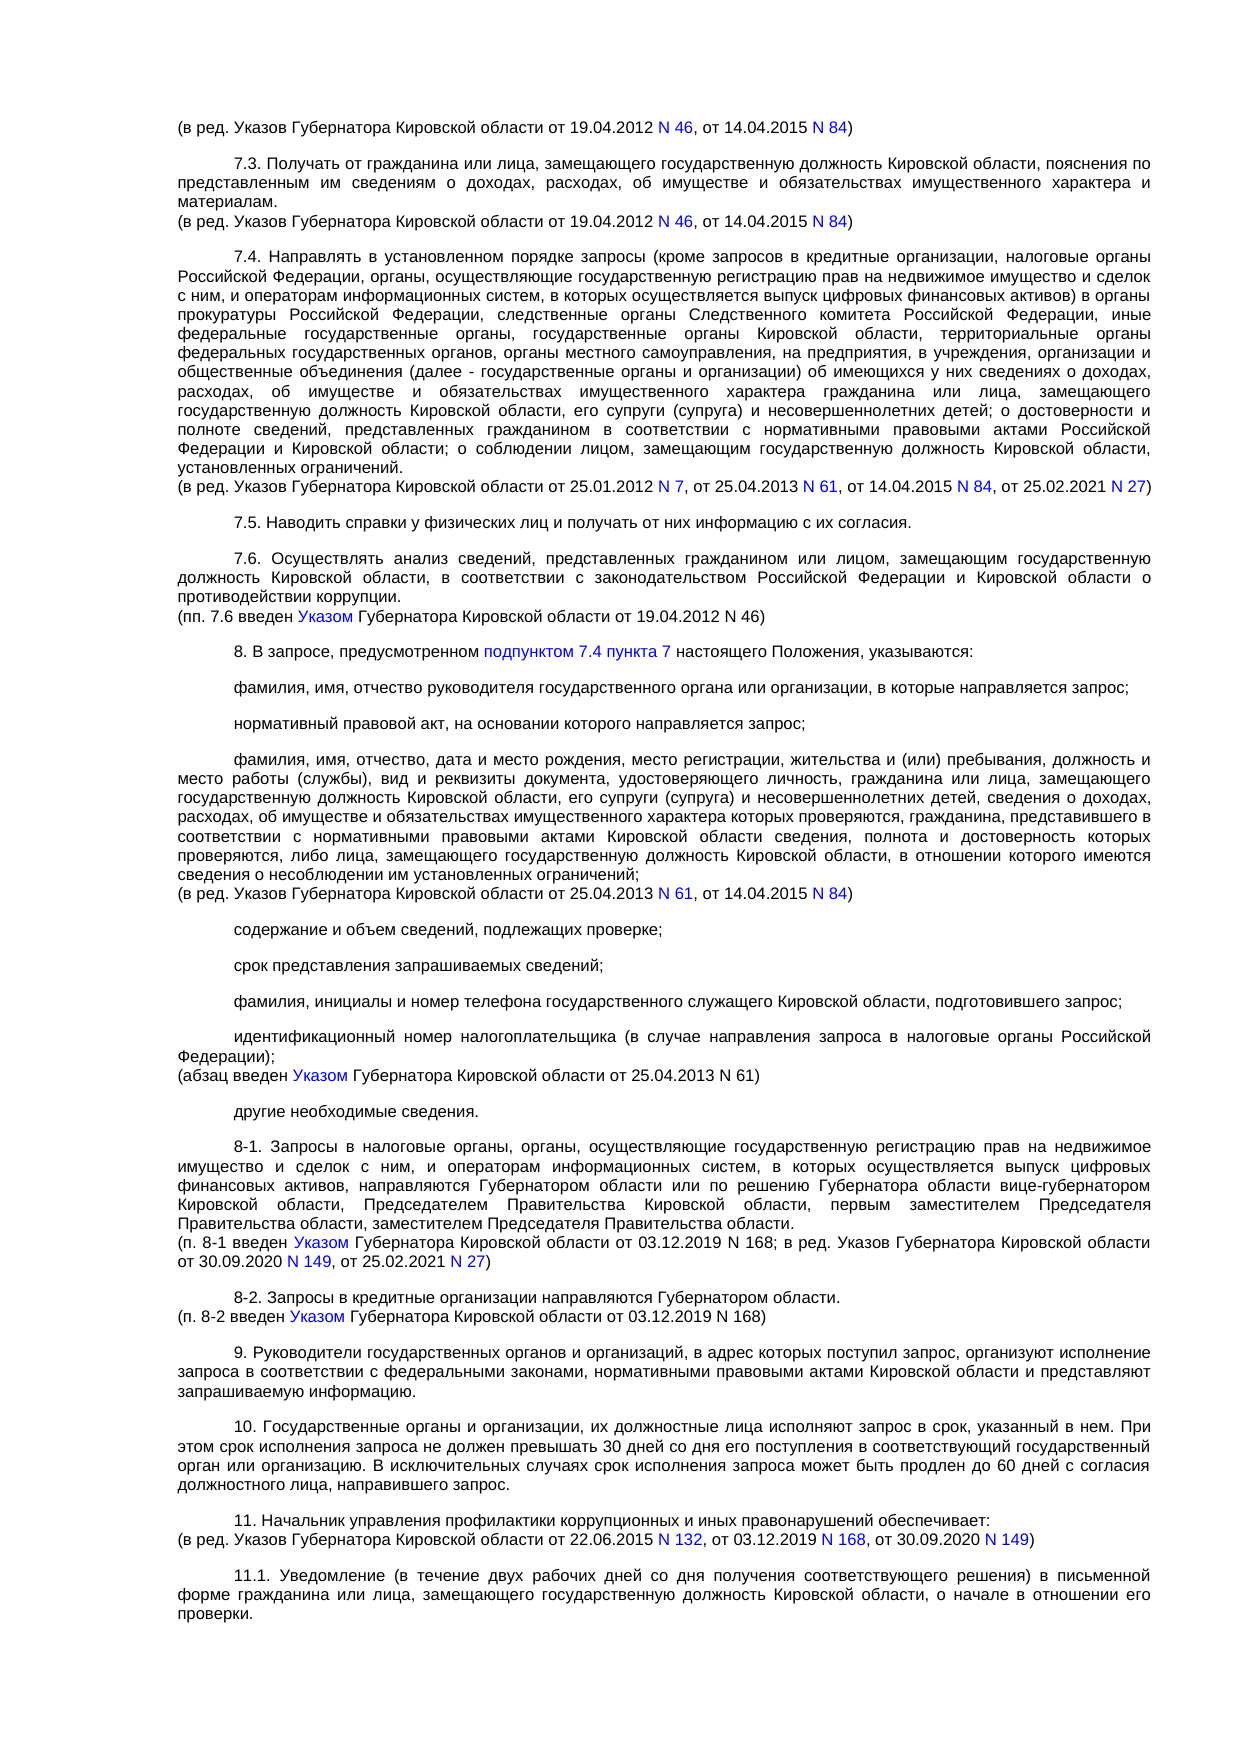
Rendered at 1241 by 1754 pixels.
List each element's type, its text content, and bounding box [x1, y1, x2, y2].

text 8. В запросе, предусмотренном подпунктом 7.4 пункта 7 настоящего Положения, указываются: [177, 642, 1152, 661]
text 10. Государственные органы и организации, их должностные лица исполняют запрос в срок, указанный в нем. При этом срок исполнения запроса не должен превышать 30 дней со дня его поступления в соответствующий государственный орган или организацию. В исключительных случаях срок исполнения запроса может быть продлен до 60 дней с согласия должностного лица, направившего запрос. [177, 1417, 1152, 1494]
text фамилия, имя, отчество, дата и место рождения, место регистрации, жительства и (или) пребывания, должность и место работы (службы), вид и реквизиты документа, удостоверяющего личность, гражданина или лица, замещающего государственную должность Кировской области, его супруги (супруга) и несовершеннолетних детей, сведения о доходах, расходах, об имуществе и обязательствах имущественного характера которых проверяются, гражданина, представившего в соответствии с нормативными правовыми актами Кировской области сведения, полнота и достоверность которых проверяются, либо лица, замещающего государственную должность Кировской области, в отношении которого имеются сведения о несоблюдении им установленных ограничений; [177, 750, 1152, 884]
text (абзац введен Указом Губернатора Кировской области от 25.04.2013 N 61) [177, 1066, 1152, 1085]
text 7.5. Наводить справки у физических лиц и получать от них информацию с их согласия. [177, 513, 1152, 532]
text нормативный правовой акт, на основании которого направляется запрос; [177, 714, 1152, 733]
text идентификационный номер налогоплательщика (в случае направления запроса в налоговые органы Российской Федерации); [177, 1027, 1152, 1066]
text 11.1. Уведомление (в течение двух рабочих дней со дня получения соответствующего решения) в письменной форме гражданина или лица, замещающего государственную должность Кировской области, о начале в отношении его проверки. [177, 1566, 1152, 1623]
text срок представления запрашиваемых сведений; [177, 956, 1152, 975]
text (в ред. Указов Губернатора Кировской области от 19.04.2012 N 46, от 14.04.2015 N 84) [177, 211, 1152, 231]
text 7.4. Направлять в установленном порядке запросы (кроме запросов в кредитные организации, налоговые органы Российской Федерации, органы, осуществляющие государственную регистрацию прав на недвижимое имущество и сделок с ним, и операторам информационных систем, в которых осуществляется выпуск цифровых финансовых активов) в органы прокуратуры Российской Федерации, следственные органы Следственного комитета Российской Федерации, иные федеральные государственные органы, государственные органы Кировской области, территориальные органы федеральных государственных органов, органы местного самоуправления, на предприятия, в учреждения, организации и общественные объединения (далее - государственные органы и организации) об имеющихся у них сведениях о доходах, расходах, об имуществе и обязательствах имущественного характера гражданина или лица, замещающего государственную должность Кировской области, его супруги (супруга) и несовершеннолетних детей; о достоверности и полноте сведений, представленных гражданином в соответствии с нормативными правовыми актами Российской Федерации и Кировской области; о соблюдении лицом, замещающим государственную должность Кировской области, установленных ограничений. [177, 247, 1152, 477]
text 11. Начальник управления профилактики коррупционных и иных правонарушений обеспечивает: [177, 1511, 1152, 1530]
text (п. 8-2 введен Указом Губернатора Кировской области от 03.12.2019 N 168) [177, 1307, 1152, 1326]
text содержание и объем сведений, подлежащих проверке; [177, 920, 1152, 939]
text (в ред. Указов Губернатора Кировской области от 22.06.2015 N 132, от 03.12.2019 N 168, от 30.09.2020 N 149) [177, 1530, 1152, 1549]
text 8-2. Запросы в кредитные организации направляются Губернатором области. [177, 1288, 1152, 1307]
text другие необходимые сведения. [177, 1101, 1152, 1121]
text 9. Руководители государственных органов и организаций, в адрес которых поступил запрос, организуют исполнение запроса в соответствии с федеральными законами, нормативными правовыми актами Кировской области и представляют запрашиваемую информацию. [177, 1343, 1152, 1401]
text 7.6. Осуществлять анализ сведений, представленных гражданином или лицом, замещающим государственную должность Кировской области, в соответствии с законодательством Российской Федерации и Кировской области о противодействии коррупции. [177, 549, 1152, 606]
text 7.3. Получать от гражданина или лица, замещающего государственную должность Кировской области, пояснения по представленным им сведениям о доходах, расходах, об имуществе и обязательствах имущественного характера и материалам. [177, 154, 1152, 211]
text 8-1. Запросы в налоговые органы, органы, осуществляющие государственную регистрацию прав на недвижимое имущество и сделок с ним, и операторам информационных систем, в которых осуществляется выпуск цифровых финансовых активов, направляются Губернатором области или по решению Губернатора области вице-губернатором Кировской области, Председателем Правительства Кировской области, первым заместителем Председателя Правительства области, заместителем Председателя Правительства области. [177, 1137, 1152, 1233]
text (пп. 7.6 введен Указом Губернатора Кировской области от 19.04.2012 N 46) [177, 606, 1152, 626]
text фамилия, имя, отчество руководителя государственного органа или организации, в которые направляется запрос; [177, 678, 1152, 697]
text (п. 8-1 введен Указом Губернатора Кировской области от 03.12.2019 N 168; в ред. Указов Губернатора Кировской области от 30.09.2020 N 149, от 25.02.2021 N 27) [177, 1233, 1152, 1271]
text (в ред. Указов Губернатора Кировской области от 25.01.2012 N 7, от 25.04.2013 N 61, от 14.04.2015 N 84, от 25.02.2021 N 27) [177, 477, 1152, 496]
text фамилия, инициалы и номер телефона государственного служащего Кировской области, подготовившего запрос; [177, 991, 1152, 1011]
text (в ред. Указов Губернатора Кировской области от 25.04.2013 N 61, от 14.04.2015 N 84) [177, 884, 1152, 903]
text (в ред. Указов Губернатора Кировской области от 19.04.2012 N 46, от 14.04.2015 N 84) [177, 118, 1152, 137]
